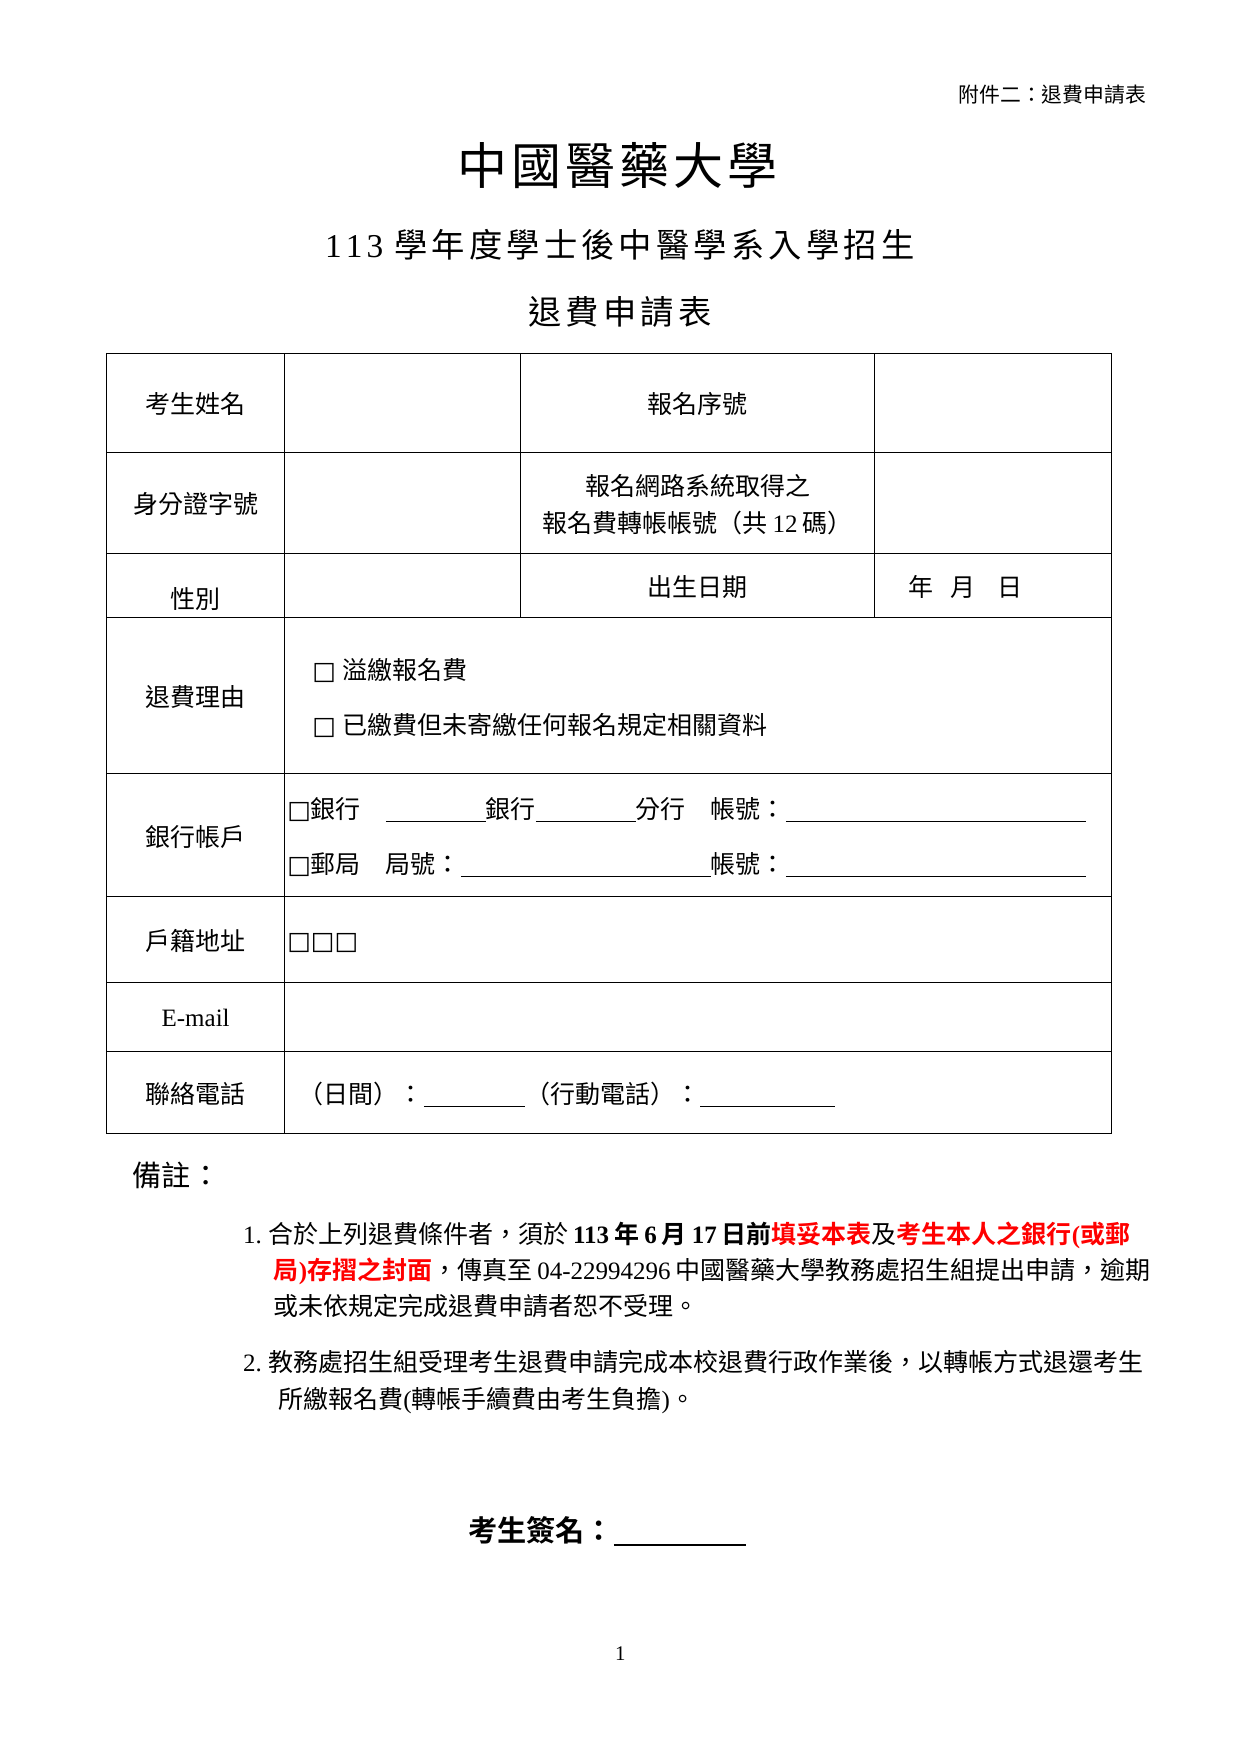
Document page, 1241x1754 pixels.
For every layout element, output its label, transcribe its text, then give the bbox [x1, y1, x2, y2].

table_header 考生姓名 [107, 354, 284, 452]
table_cell E-mail [107, 983, 284, 1051]
text 退費申請表 [89, 286, 1151, 334]
table_cell □ 溢繳報名費 □ 已繳費但未寄繳任何報名規定相關資料 [285, 618, 1111, 773]
table_header [285, 354, 520, 452]
table_cell 聯絡電話 [107, 1052, 284, 1133]
table_cell 身分證字號 [107, 453, 284, 553]
table_header 報名序號 [521, 354, 874, 452]
table_cell [285, 453, 520, 553]
table_cell 戶籍地址 [107, 897, 284, 982]
text 備註： [89, 1153, 1152, 1195]
table_cell □銀行 銀行 分行 帳號： □郵局 局號： 帳號： [285, 774, 1111, 896]
text 附件二：退費申請表 [89, 75, 1146, 113]
text 1. 合於上列退費條件者，須於113年6月17日前填妥本表及考生本人之銀行(或郵局)存摺之封面，傳真至04-22994296中國醫藥大學教務處招生組提出申請，逾期或未依規定完成退費申請者恕不受理。 [243, 1214, 1152, 1323]
table_cell 性別 [107, 554, 284, 617]
text 考生簽名： [243, 1492, 1152, 1567]
text 113學年度學士後中醫學系入學招生 [89, 219, 1151, 267]
table_cell （日間）： （行動電話）： [285, 1052, 1111, 1133]
table_cell [875, 453, 1111, 553]
table_cell [285, 983, 1111, 1051]
table_header [875, 354, 1111, 452]
table_cell 退費理由 [107, 618, 284, 773]
table_cell 年 月 日 [875, 554, 1111, 617]
table_cell 銀行帳戶 [107, 774, 284, 896]
table_cell 出生日期 [521, 554, 874, 617]
table_cell [285, 554, 520, 617]
text 中國醫藥大學 [89, 125, 1146, 200]
table_cell □□□ [285, 897, 1111, 982]
text 2. 教務處招生組受理考生退費申請完成本校退費行政作業後，以轉帳方式退還考生所繳報名費(轉帳手續費由考生負擔)。 [243, 1342, 1152, 1417]
table_cell 報名網路系統取得之 報名費轉帳帳號（共12碼） [521, 453, 874, 553]
